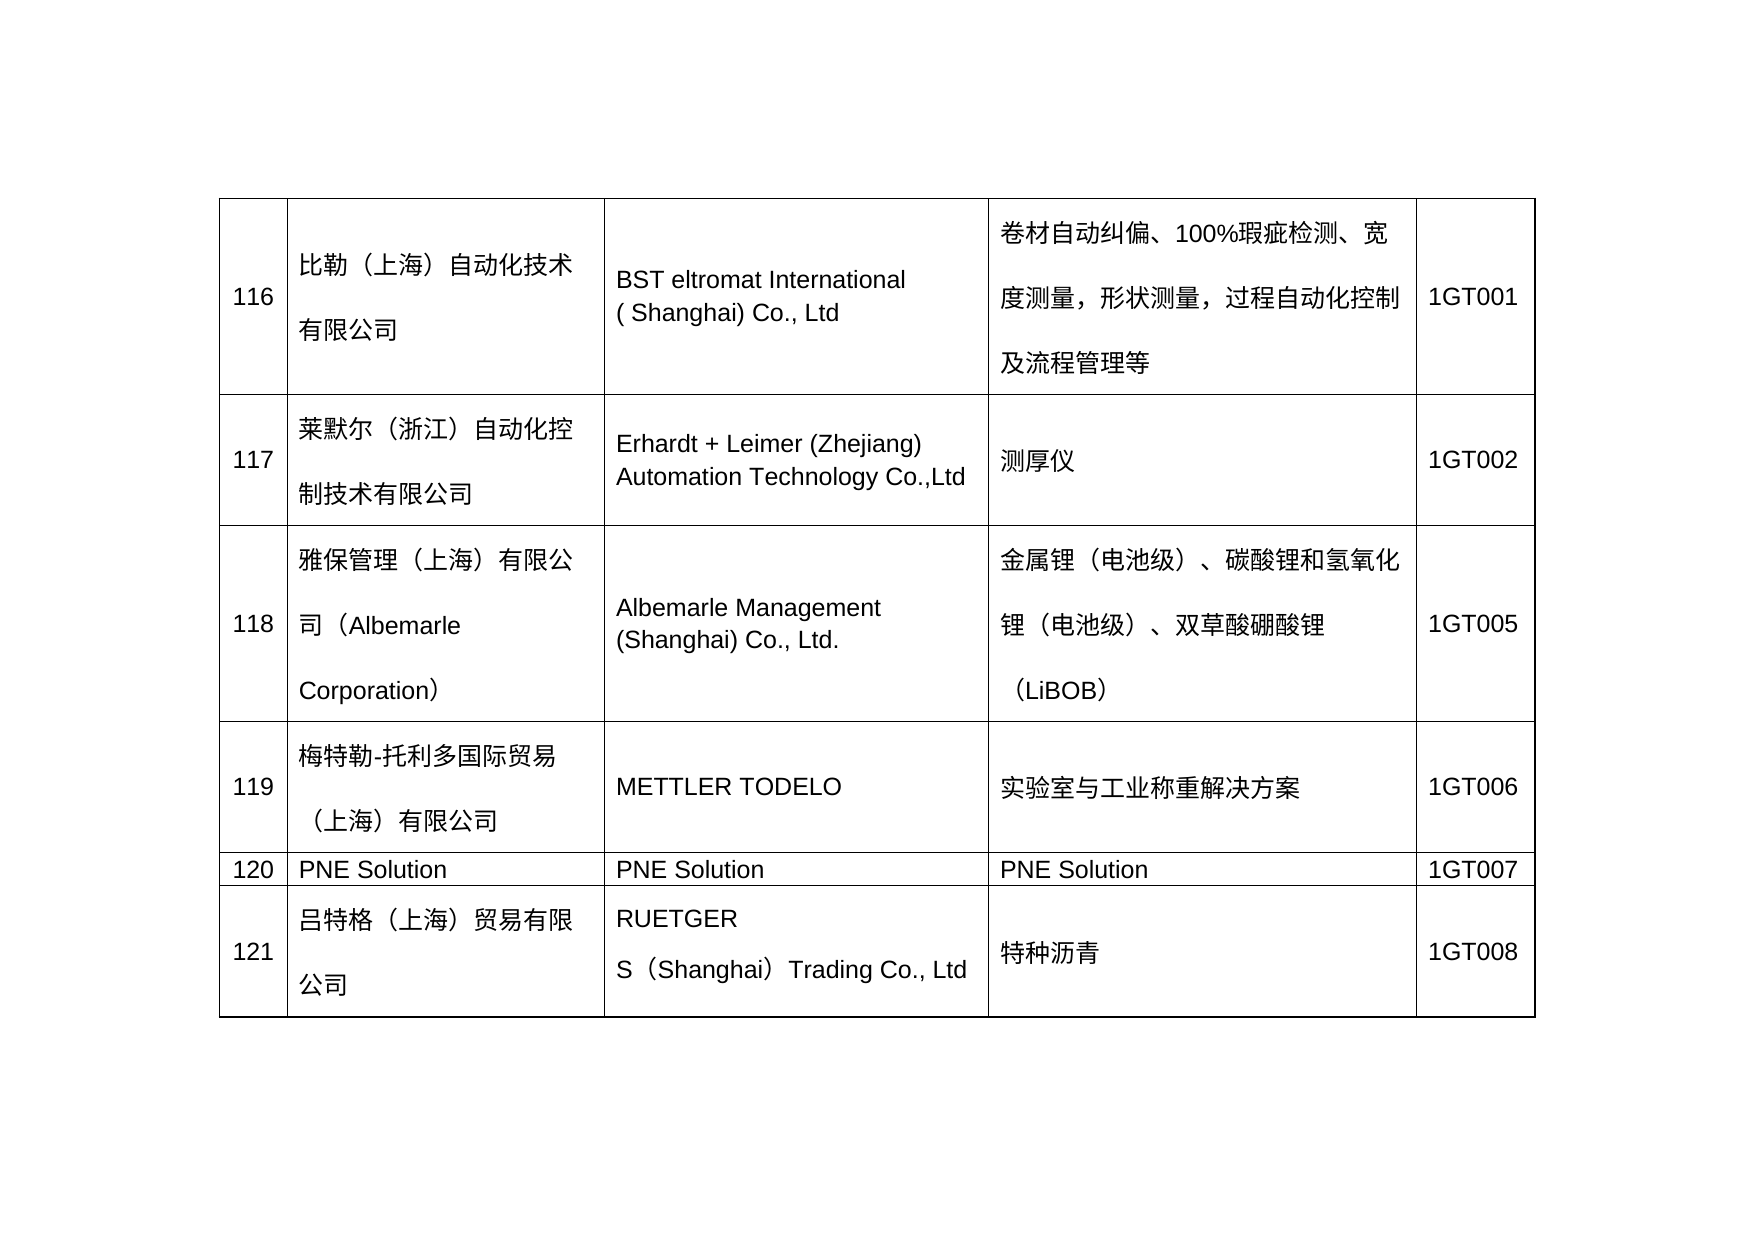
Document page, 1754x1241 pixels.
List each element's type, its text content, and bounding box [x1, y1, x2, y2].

table_cell 119 [220, 722, 287, 852]
table_cell 1GT006 [1417, 722, 1534, 852]
table_cell 金属锂（电池级）、碳酸锂和氢氧化锂（电池级）、双草酸硼酸锂（LiBOB） [989, 526, 1416, 721]
table_cell 莱默尔（浙江）自动化控制技术有限公司 [288, 395, 604, 525]
table_cell 雅保管理（上海）有限公司（Albemarle Corporation） [288, 526, 604, 721]
table_cell PNE Solution [989, 853, 1416, 885]
table_cell PNE Solution [288, 853, 604, 885]
table_cell 吕特格（上海）贸易有限公司 [288, 886, 604, 1016]
table_cell 118 [220, 526, 287, 721]
table_cell 测厚仪 [989, 395, 1416, 525]
table_cell 1GT002 [1417, 395, 1534, 525]
table_cell 特种沥青 [989, 886, 1416, 1016]
table_cell 卷材自动纠偏、100%瑕疵检测、宽度测量，形状测量，过程自动化控制及流程管理等 [989, 199, 1416, 394]
table_cell 120 [220, 853, 287, 885]
table_cell RUETGERS（Shanghai）Trading Co., Ltd [605, 886, 988, 1016]
table_cell 121 [220, 886, 287, 1016]
table_cell METTLER TODELO [605, 722, 988, 852]
table_cell 1GT001 [1417, 199, 1534, 394]
table_cell BST eltromat International ( Shanghai) Co., Ltd [605, 199, 988, 394]
table_cell 1GT008 [1417, 886, 1534, 1016]
table_cell 1GT007 [1417, 853, 1534, 885]
table_cell 116 [220, 199, 287, 394]
table_cell 1GT005 [1417, 526, 1534, 721]
table_cell 117 [220, 395, 287, 525]
table_cell 实验室与工业称重解决方案 [989, 722, 1416, 852]
table_cell 梅特勒-托利多国际贸易（上海）有限公司 [288, 722, 604, 852]
table_cell PNE Solution [605, 853, 988, 885]
table_cell Erhardt + Leimer (Zhejiang) Automation Technology Co.,Ltd [605, 395, 988, 525]
table_cell 比勒（上海）自动化技术有限公司 [288, 199, 604, 394]
table_cell Albemarle Management (Shanghai) Co., Ltd. [605, 526, 988, 721]
